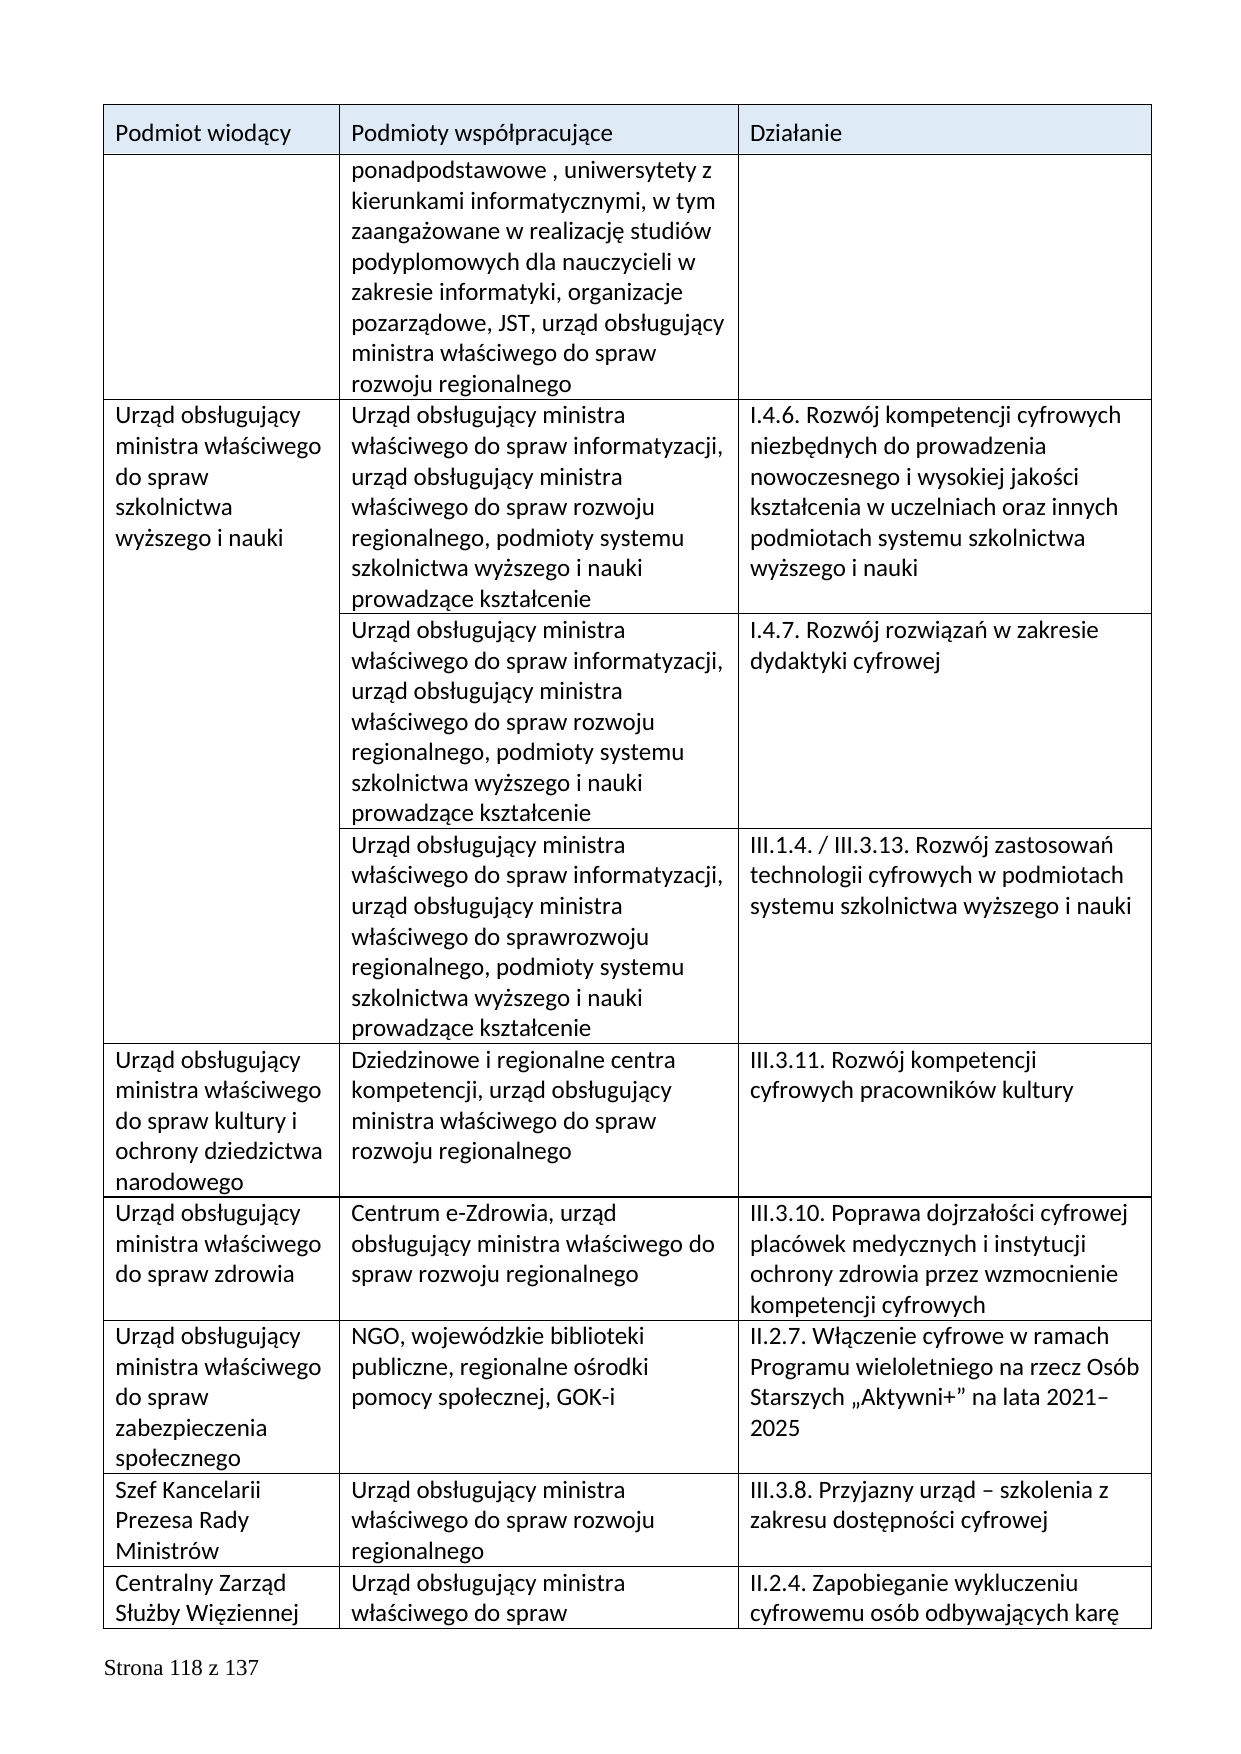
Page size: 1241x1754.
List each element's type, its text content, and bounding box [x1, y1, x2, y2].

table_cell Urząd obsługujący ministra właściwego do spraw zabezpieczenia społecznego [104, 1321, 339, 1473]
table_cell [340, 155, 738, 399]
table_cell Centrum e-Zdrowia, urząd obsługujący ministra właściwego do spraw rozwoju regionalnego [340, 1198, 738, 1319]
table_cell III.3.11. Rozwój kompetencji cyfrowych pracowników kultury [739, 1044, 1151, 1196]
table_cell Szef Kancelarii Prezesa Rady Ministrów [104, 1474, 339, 1566]
table_cell II.2.7. Włączenie cyfrowe w ramach Programu wieloletniego na rzecz Osób Starszych „Aktywni+” na lata 2021–2025 [739, 1321, 1151, 1473]
table_cell I.4.6. Rozwój kompetencji cyfrowych niezbędnych do prowadzenia nowoczesnego i wysokiej jakości kształcenia w uczelniach oraz innych podmiotach systemu szkolnictwa wyższego i nauki [739, 400, 1151, 613]
table_cell Dziedzinowe i regionalne centra kompetencji, urząd obsługujący ministra właściwego do spraw rozwoju regionalnego [340, 1044, 738, 1196]
table_cell III.3.10. Poprawa dojrzałości cyfrowej placówek medycznych i instytucji ochrony zdrowia przez wzmocnienie kompetencji cyfrowych [739, 1198, 1151, 1319]
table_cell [340, 1567, 738, 1628]
table_cell Urząd obsługujący ministra właściwego do spraw kultury i ochrony dziedzictwa narodowego [104, 1044, 339, 1196]
table_cell Centralny Zarząd Służby Więziennej [104, 1567, 339, 1628]
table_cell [739, 155, 1151, 399]
table_cell NGO, wojewódzkie biblioteki publiczne, regionalne ośrodki pomocy społecznej, GOK-i [340, 1321, 738, 1473]
table_cell Urząd obsługujący ministra właściwego do spraw informatyzacji, urząd obsługujący ministra właściwego do sprawrozwoju regionalnego, podmioty systemu szkolnictwa wyższego i nauki prowadzące kształcenie [340, 829, 738, 1043]
table_cell III.3.8. Przyjazny urząd – szkolenia z zakresu dostępności cyfrowej [739, 1474, 1151, 1566]
table_cell Urząd obsługujący ministra właściwego do spraw zdrowia [104, 1198, 339, 1319]
table_cell Urząd obsługujący ministra właściwego do spraw rozwoju regionalnego [340, 1474, 738, 1566]
table_header Działanie [739, 105, 1151, 153]
table_cell III.1.4. / III.3.13. Rozwój zastosowań technologii cyfrowych w podmiotach systemu szkolnictwa wyższego i nauki [739, 829, 1151, 1043]
table_header Podmioty współpracujące [340, 105, 738, 153]
table_cell Urząd obsługujący ministra właściwego do spraw informatyzacji, urząd obsługujący ministra właściwego do spraw rozwoju regionalnego, podmioty systemu szkolnictwa wyższego i nauki prowadzące kształcenie [340, 400, 738, 613]
table_cell I.4.7. Rozwój rozwiązań w zakresie dydaktyki cyfrowej [739, 614, 1151, 828]
table_header Podmiot wiodący [104, 105, 339, 153]
table_cell Urząd obsługujący ministra właściwego do spraw szkolnictwa wyższego i nauki [104, 400, 339, 1043]
table_cell Urząd obsługujący ministra właściwego do spraw informatyzacji, urząd obsługujący ministra właściwego do spraw rozwoju regionalnego, podmioty systemu szkolnictwa wyższego i nauki prowadzące kształcenie [340, 614, 738, 828]
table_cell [739, 1567, 1151, 1628]
